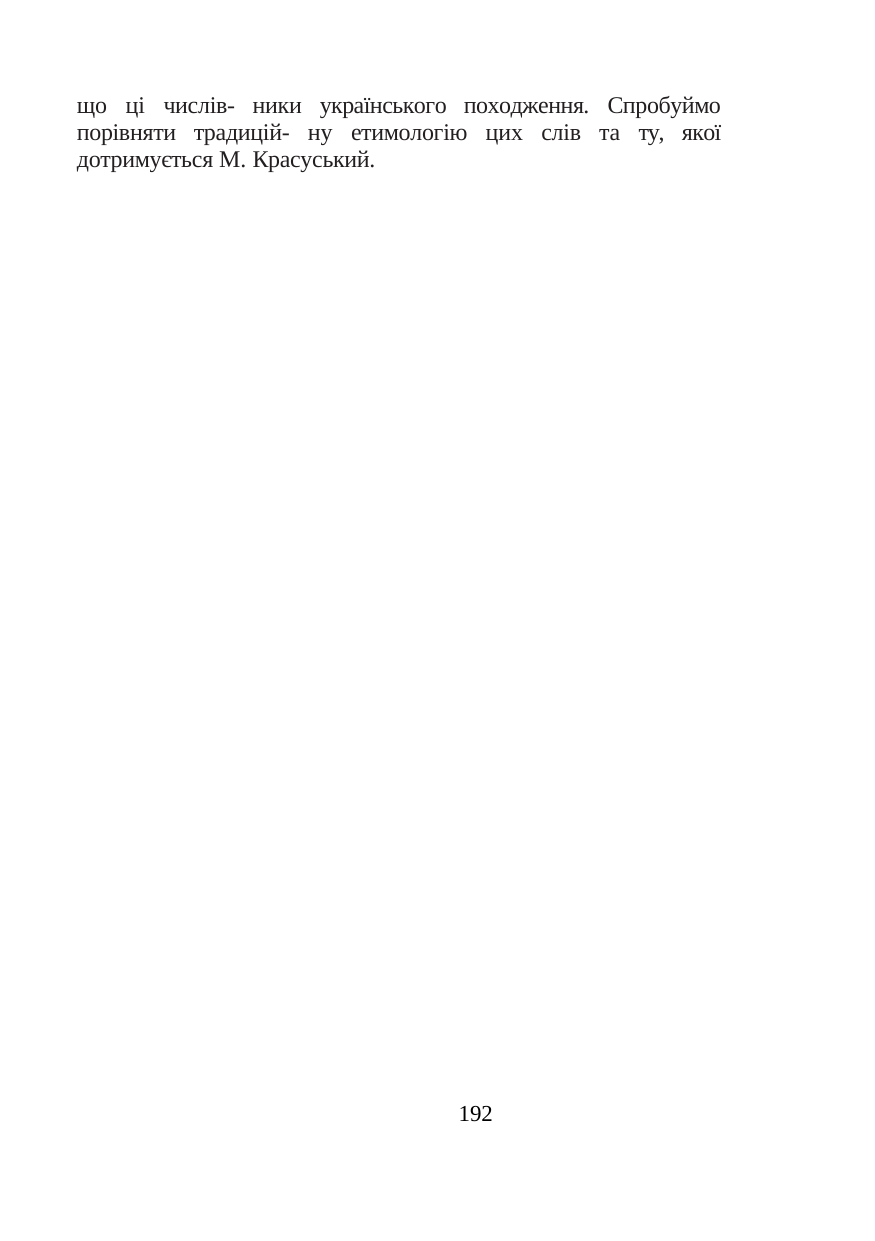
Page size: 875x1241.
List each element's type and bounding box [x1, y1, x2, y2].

text [77, 92, 721, 173]
